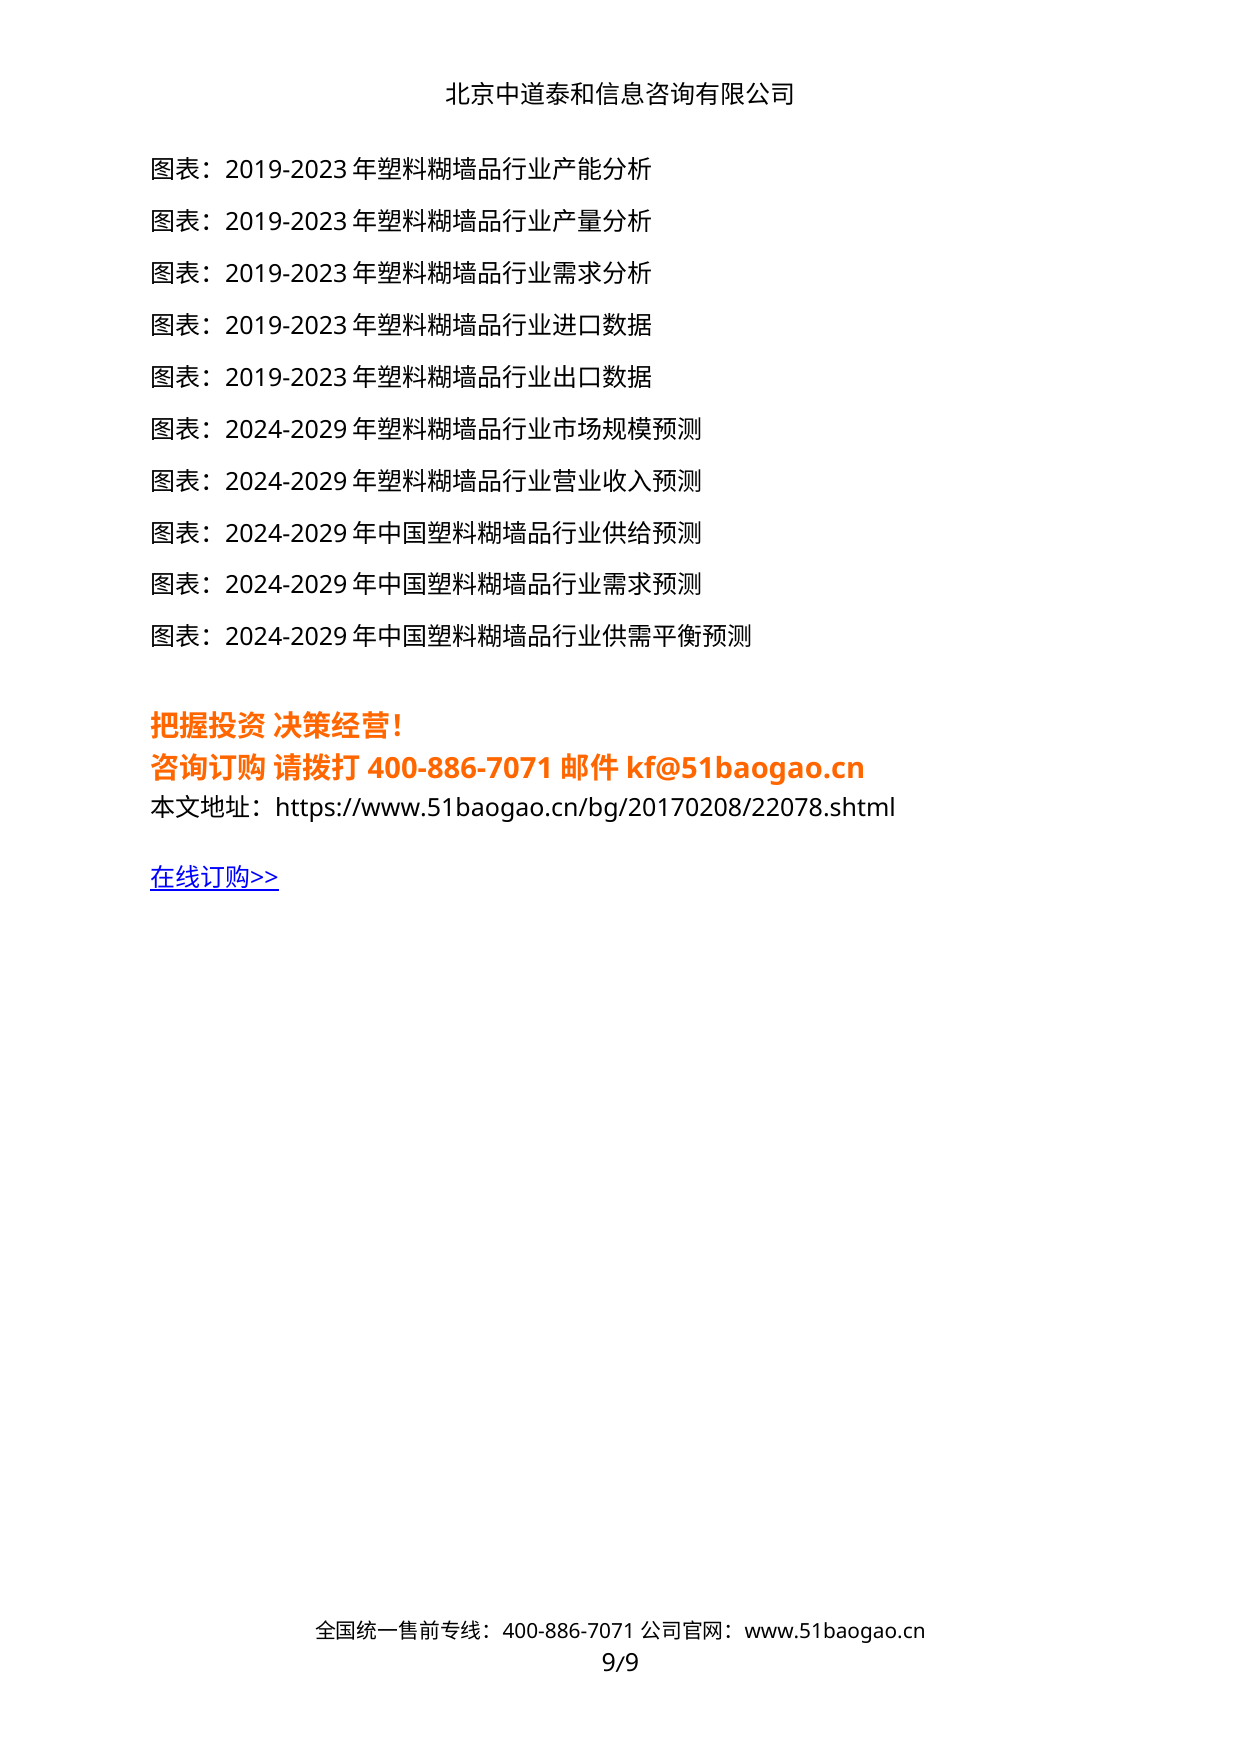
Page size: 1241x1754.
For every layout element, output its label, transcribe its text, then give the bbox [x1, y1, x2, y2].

text 图表：2024-2029年塑料糊墙品行业营业收入预测 [150, 461, 1090, 497]
text 图表：2019-2023年塑料糊墙品行业进口数据 [150, 306, 1090, 342]
text 图表：2024-2029年中国塑料糊墙品行业供给预测 [150, 513, 1090, 549]
text 图表：2019-2023年塑料糊墙品行业产能分析 [150, 150, 1090, 186]
text 图表：2024-2029年塑料糊墙品行业市场规模预测 [150, 409, 1090, 446]
text 图表：2019-2023年塑料糊墙品行业需求分析 [150, 254, 1090, 290]
text 图表：2024-2029年中国塑料糊墙品行业供需平衡预测 [150, 617, 1090, 653]
text 图表：2024-2029年中国塑料糊墙品行业需求预测 [150, 565, 1090, 601]
text 在线订购>> [150, 824, 1090, 894]
text 把握投资 决策经营！咨询订购 请拨打 400-886-7071 邮件 kf@51baogao.cn本文地址：https://www.51baogao.cn/bg/20170208/22078.shtml [150, 669, 1090, 824]
text 图表：2019-2023年塑料糊墙品行业出口数据 [150, 357, 1090, 394]
text 图表：2019-2023年塑料糊墙品行业产量分析 [150, 202, 1090, 238]
